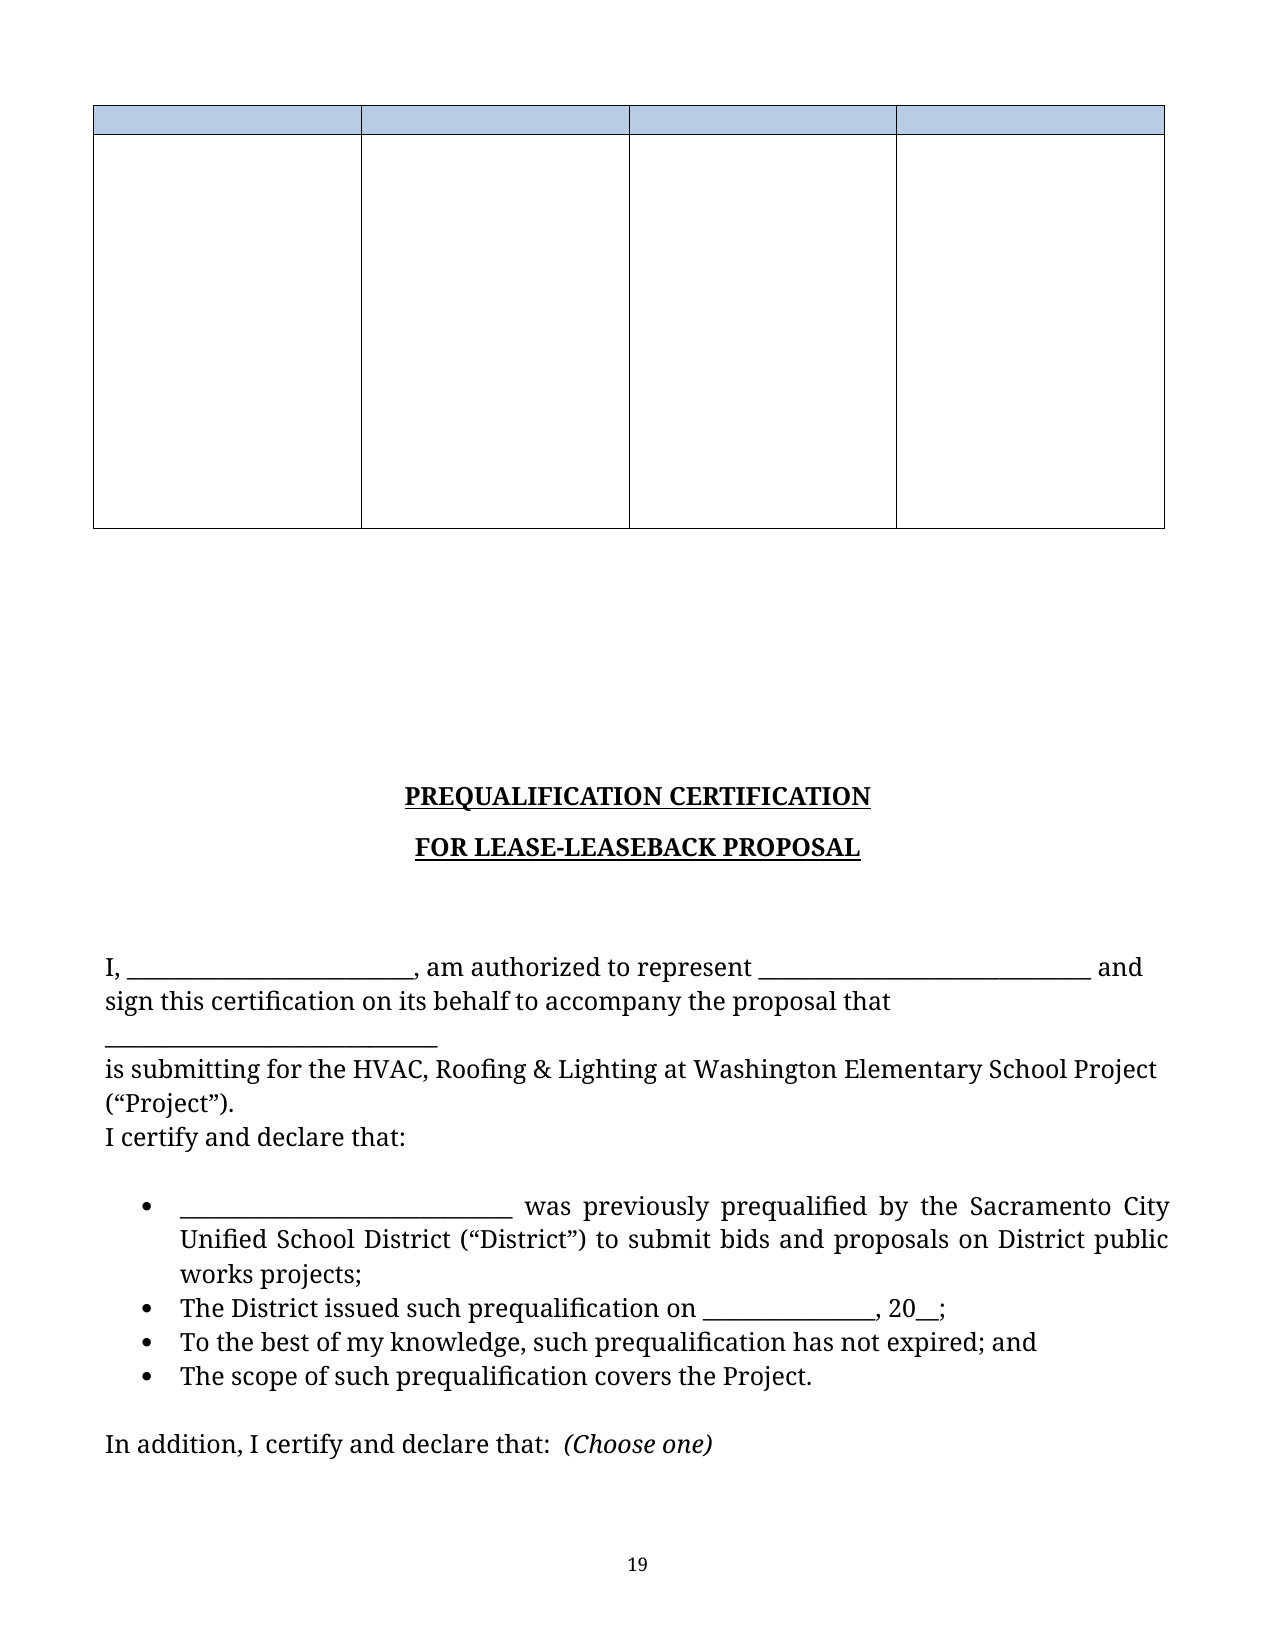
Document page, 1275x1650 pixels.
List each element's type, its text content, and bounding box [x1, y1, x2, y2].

text PREQUALIFICATION CERTIFICATION [105, 779, 1170, 813]
text sign this certification on its behalf to accompany the proposal that _____________________________ [105, 984, 1170, 1052]
list To the best of my knowledge, such prequalification has not expired; and [142, 1324, 1170, 1358]
text FOR LEASE-LEASEBACK PROPOSAL [105, 830, 1170, 864]
list _____________________________ was previously prequalified by the Sacramento City Unified School District (“District”) to submit bids and proposals on District public works projects; [142, 1188, 1170, 1290]
text In addition, I certify and declare that: (Choose one) [105, 1427, 1170, 1461]
text I, _________________________, am authorized to represent _____________________________ and [105, 950, 1170, 984]
list The District issued such prequalification on _______________, 20__; [142, 1290, 1170, 1324]
table_cell [897, 106, 1164, 134]
table_cell [362, 106, 629, 134]
list The scope of such prequalification covers the Project. [142, 1358, 1170, 1392]
text I certify and declare that: [105, 1120, 1170, 1154]
table_cell [94, 135, 361, 527]
table_cell [630, 135, 896, 527]
table_cell [94, 106, 361, 134]
table_cell [362, 135, 629, 527]
table_cell [630, 106, 896, 134]
table_cell [897, 135, 1164, 527]
text is submitting for the HVAC, Roofing & Lighting at Washington Elementary School Project (“Project”). [105, 1052, 1170, 1120]
